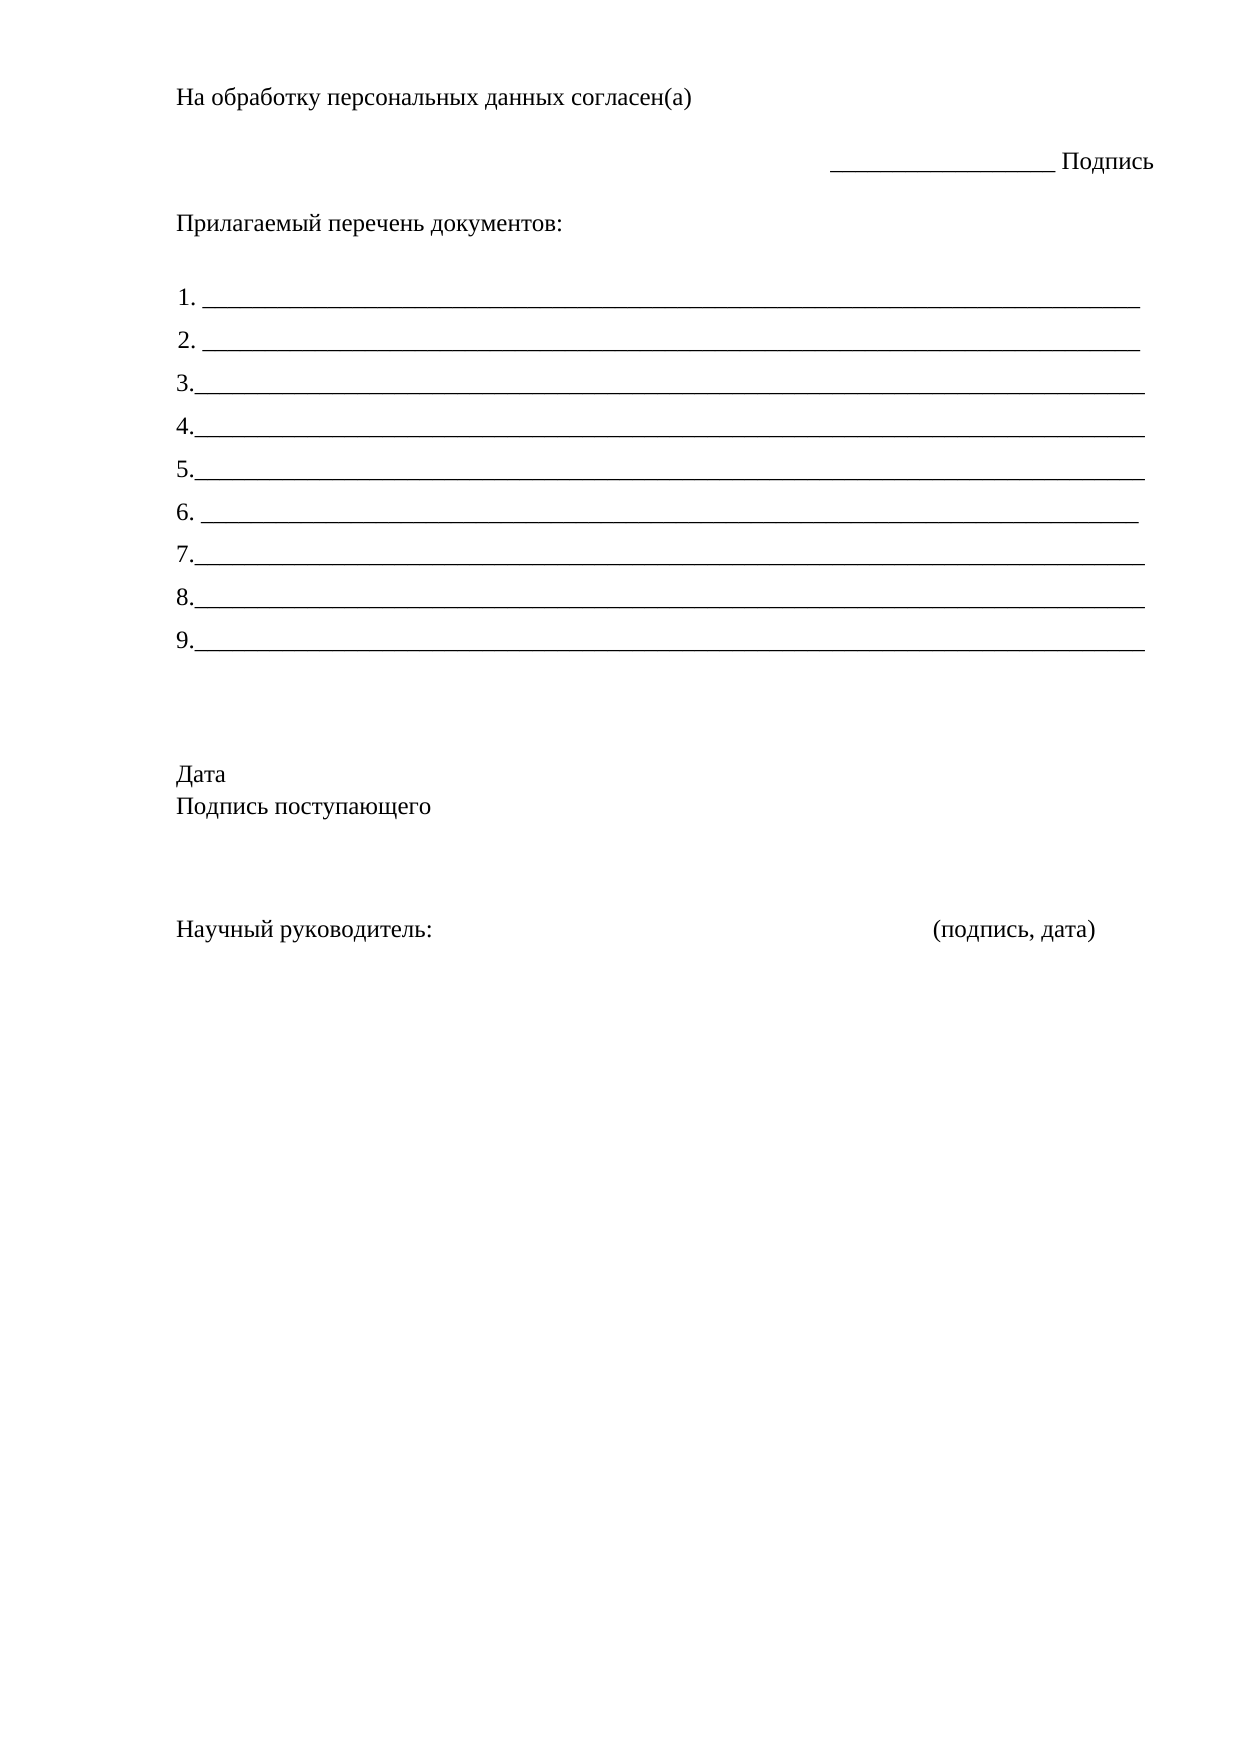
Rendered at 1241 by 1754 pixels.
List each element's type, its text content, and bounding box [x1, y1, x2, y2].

text Подпись поступающего [176, 791, 1154, 820]
text Научный руководитель: (подпись, дата) [176, 914, 1154, 943]
text 9.____________________________________________________________________________ [176, 625, 1240, 654]
text __________________ Подпись [584, 146, 1154, 175]
text 3.____________________________________________________________________________ [176, 368, 1240, 397]
list ___________________________________________________________________________ [177, 325, 1240, 354]
list ___________________________________________________________________________ [177, 282, 1240, 311]
text 8.____________________________________________________________________________ [176, 582, 1240, 611]
text 6. ___________________________________________________________________________ [176, 497, 1240, 525]
text Прилагаемый перечень документов: [176, 208, 1154, 236]
text 7.____________________________________________________________________________ [176, 539, 1240, 568]
text 4.____________________________________________________________________________ [176, 411, 1240, 439]
text На обработку персональных данных согласен(а) [176, 82, 1154, 110]
text 5.____________________________________________________________________________ [176, 454, 1240, 482]
text Дата [176, 759, 953, 788]
